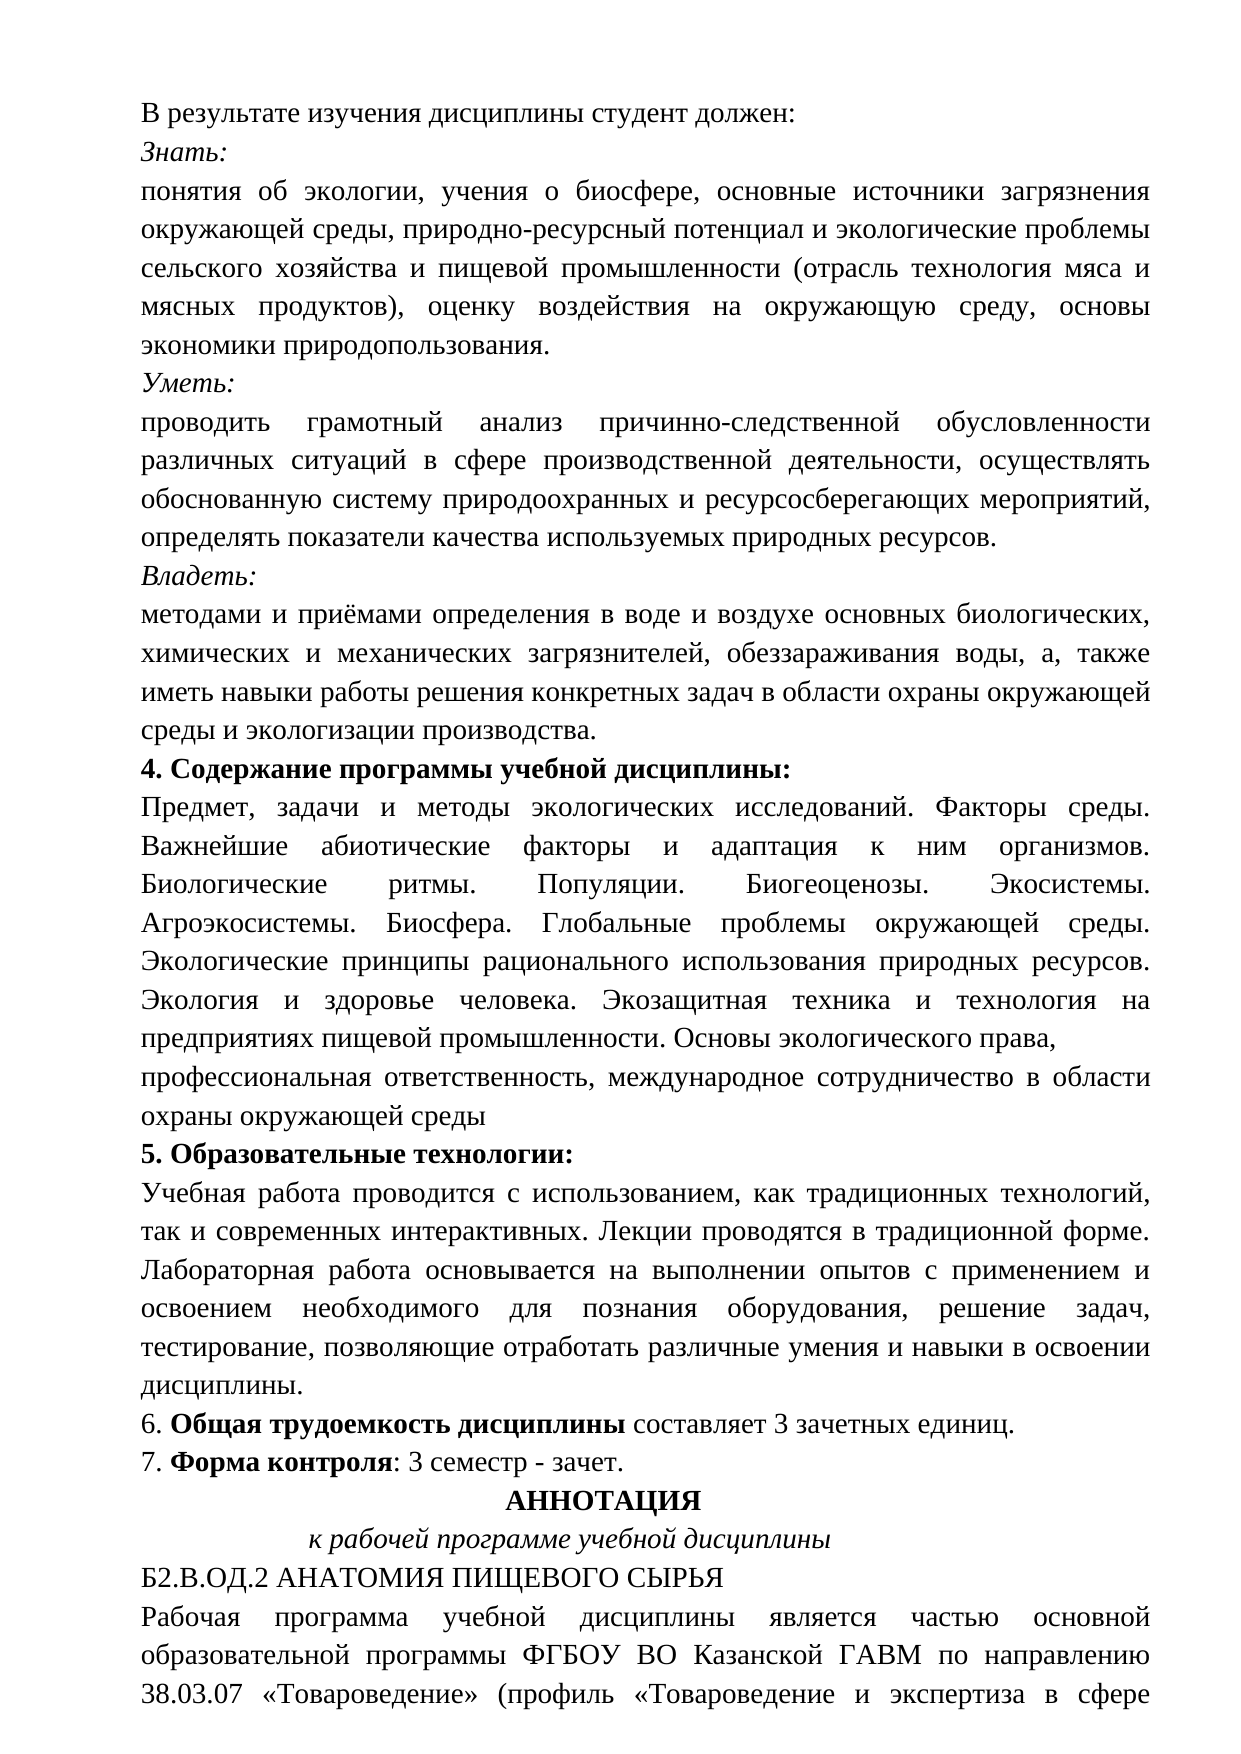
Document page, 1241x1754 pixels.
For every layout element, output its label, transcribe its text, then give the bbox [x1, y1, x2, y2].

text Владеть: [141, 558, 1151, 592]
text Знать: [141, 134, 1151, 168]
text 7. Форма контроля: 3 семестр - зачет. [141, 1444, 1151, 1478]
text к рабочей программе учебной дисциплины [141, 1522, 1151, 1555]
text Уметь: [141, 365, 1151, 399]
text 4. Содержание программы учебной дисциплины: [141, 751, 1151, 784]
text методами и приёмами определения в воде и воздухе основных биологических, химических и механических загрязнителей, обеззараживания воды, а, также иметь навыки работы решения конкретных задач в области охраны окружающей среды и экологизации производства. [141, 597, 1151, 746]
text 6. Общая трудоемкость дисциплины составляет 3 зачетных единиц. [141, 1406, 1151, 1439]
text Предмет, задачи и методы экологических исследований. Факторы среды. Важнейшие абиотические факторы и адаптация к ним организмов. Биологические ритмы. Популяции. Биогеоценозы. Экосистемы. Агроэкосистемы. Биосфера. Глобальные проблемы окружающей среды. Экологические принципы рационального использования природных ресурсов. Экология и здоровье человека. Экозащитная техника и технология на предприятиях пищевой промышленности. Основы экологического права, [141, 789, 1151, 1054]
text В результате изучения дисциплины студент должен: [141, 96, 1151, 129]
text Учебная работа проводится с использованием, как традиционных технологий, так и современных интерактивных. Лекции проводятся в традиционной форме. Лабораторная работа основывается на выполнении опытов с применением и освоением необходимого для познания оборудования, решение задач, тестирование, позволяющие отработать различные умения и навыки в освоении дисциплины. [141, 1175, 1151, 1401]
text Б2.В.ОД.2 АНАТОМИЯ ПИЩЕВОГО СЫРЬЯ [141, 1560, 1151, 1594]
text 5. Образовательные технологии: [141, 1136, 1151, 1170]
text понятия об экологии, учения о биосфере, основные источники загрязнения окружающей среды, природно-ресурсный потенциал и экологические проблемы сельского хозяйства и пищевой промышленности (отрасль технология мяса и мясных продуктов), оценку воздействия на окружающую среду, основы экономики природопользования. [141, 173, 1151, 360]
text профессиональная ответственность, международное сотрудничество в области охраны окружающей среды [141, 1059, 1151, 1131]
text проводить грамотный анализ причинно-следственной обусловленности различных ситуаций в сфере производственной деятельности, осуществлять обоснованную систему природоохранных и ресурсосберегающих мероприятий, определять показатели качества используемых природных ресурсов. [141, 404, 1151, 553]
text АННОТАЦИЯ [141, 1483, 1151, 1517]
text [141, 1599, 1151, 1709]
